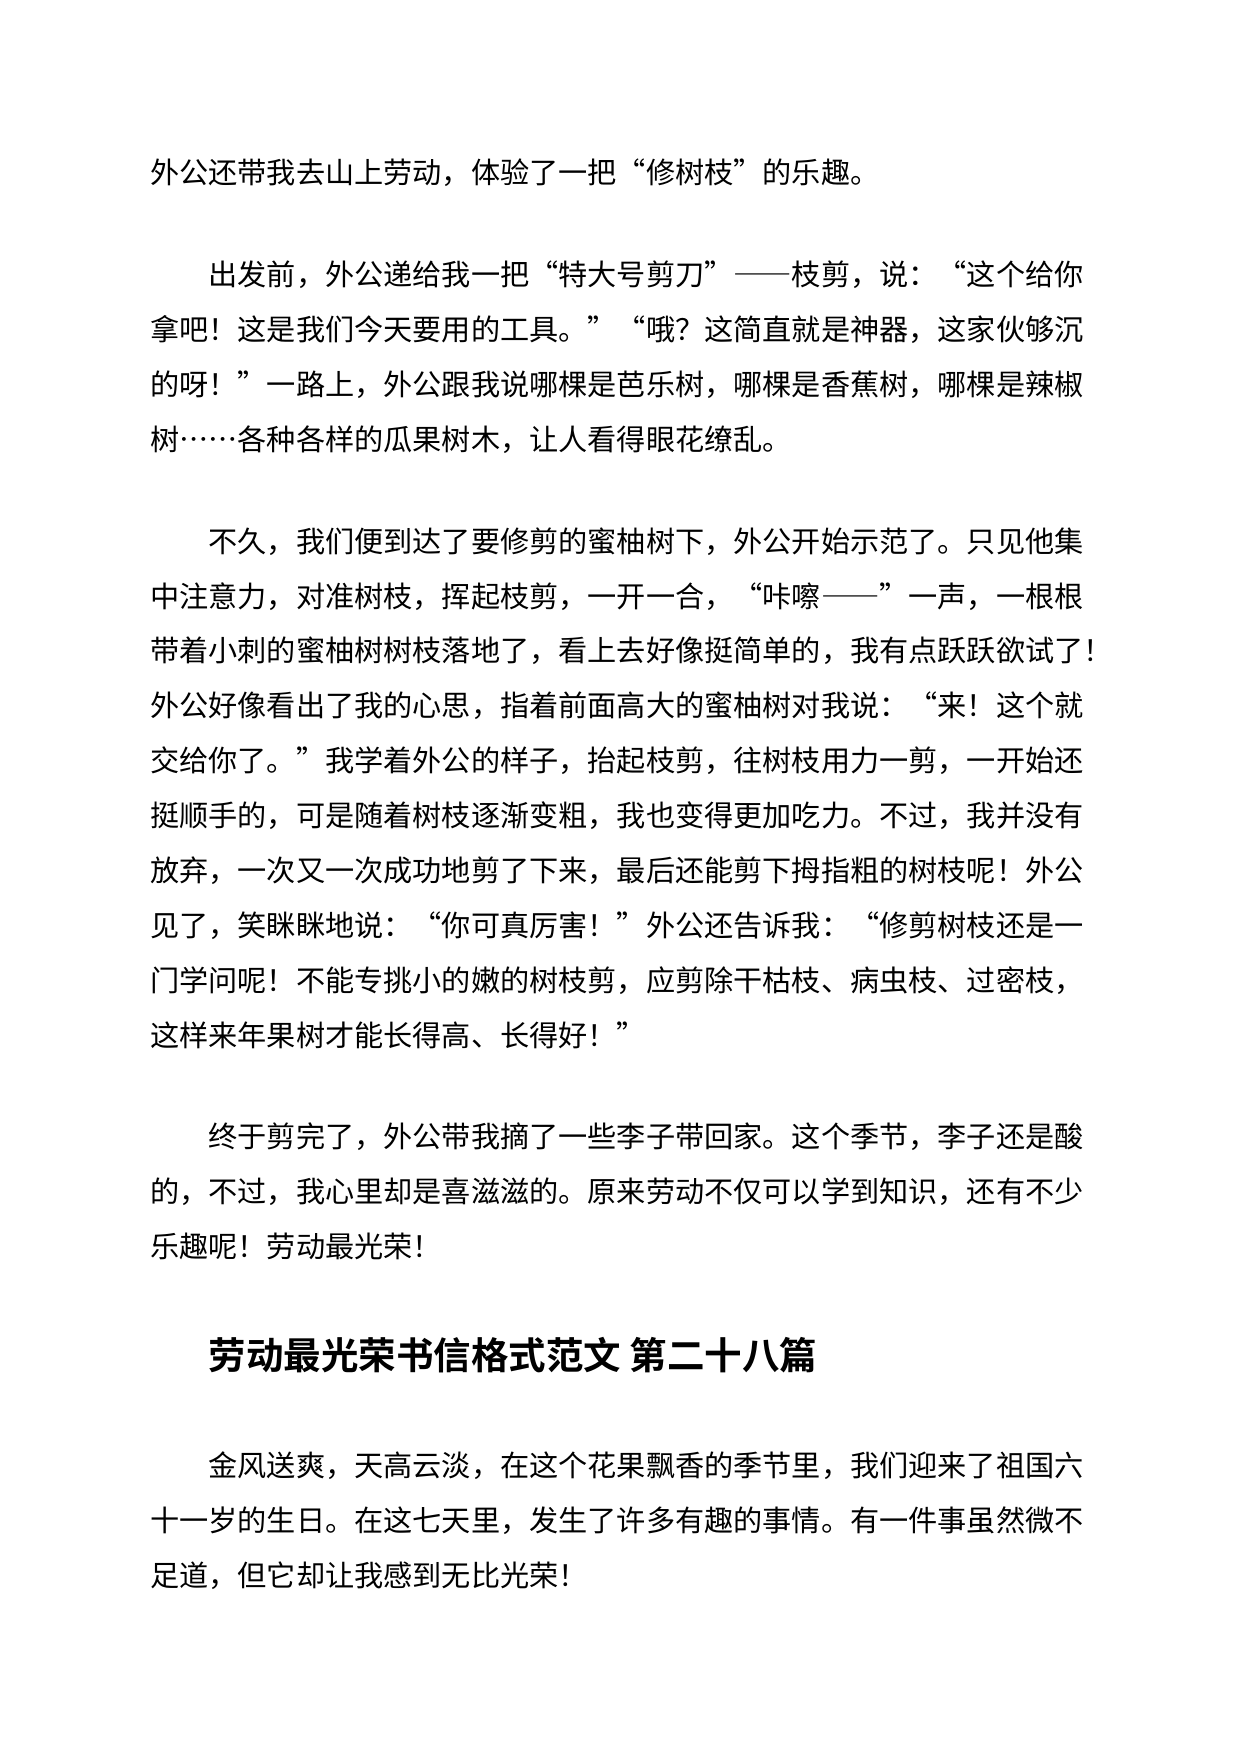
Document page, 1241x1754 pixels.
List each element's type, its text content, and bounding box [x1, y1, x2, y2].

text 不久，我们便到达了要修剪的蜜柚树下，外公开始示范了。只见他集中注意力，对准树枝，挥起枝剪，一开一合，“咔嚓——”一声，一根根带着小刺的蜜柚树树枝落地了，看上去好像挺简单的，我有点跃跃欲试了！外公好像看出了我的心思，指着前面高大的蜜柚树对我说：“来！这个就交给你了。”我学着外公的样子，抬起枝剪，往树枝用力一剪，一开始还挺顺手的，可是随着树枝逐渐变粗，我也变得更加吃力。不过，我并没有放弃，一次又一次成功地剪了下来，最后还能剪下拇指粗的树枝呢！外公见了，笑眯眯地说：“你可真厉害！”外公还告诉我：“修剪树枝还是一门学问呢！不能专挑小的嫩的树枝剪，应剪除干枯枝、病虫枝、过密枝，这样来年果树才能长得高、长得好！” [150, 518, 1090, 1054]
text 终于剪完了，外公带我摘了一些李子带回家。这个季节，李子还是酸的，不过，我心里却是喜滋滋的。原来劳动不仅可以学到知识，还有不少乐趣呢！劳动最光荣！ [150, 1114, 1090, 1266]
text 出发前，外公递给我一把“特大号剪刀”——枝剪，说：“这个给你拿吧！这是我们今天要用的工具。”“哦？这简直就是神器，这家伙够沉的呀！”一路上，外公跟我说哪棵是芭乐树，哪棵是香蕉树，哪棵是辣椒树……各种各样的瓜果树木，让人看得眼花缭乱。 [150, 252, 1090, 459]
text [150, 150, 1090, 192]
text 劳动最光荣书信格式范文 第二十八篇 [150, 1326, 1090, 1380]
text 金风送爽，天高云淡，在这个花果飘香的季节里，我们迎来了祖国六十一岁的生日。在这七天里，发生了许多有趣的事情。有一件事虽然微不足道，但它却让我感到无比光荣！ [150, 1443, 1090, 1595]
